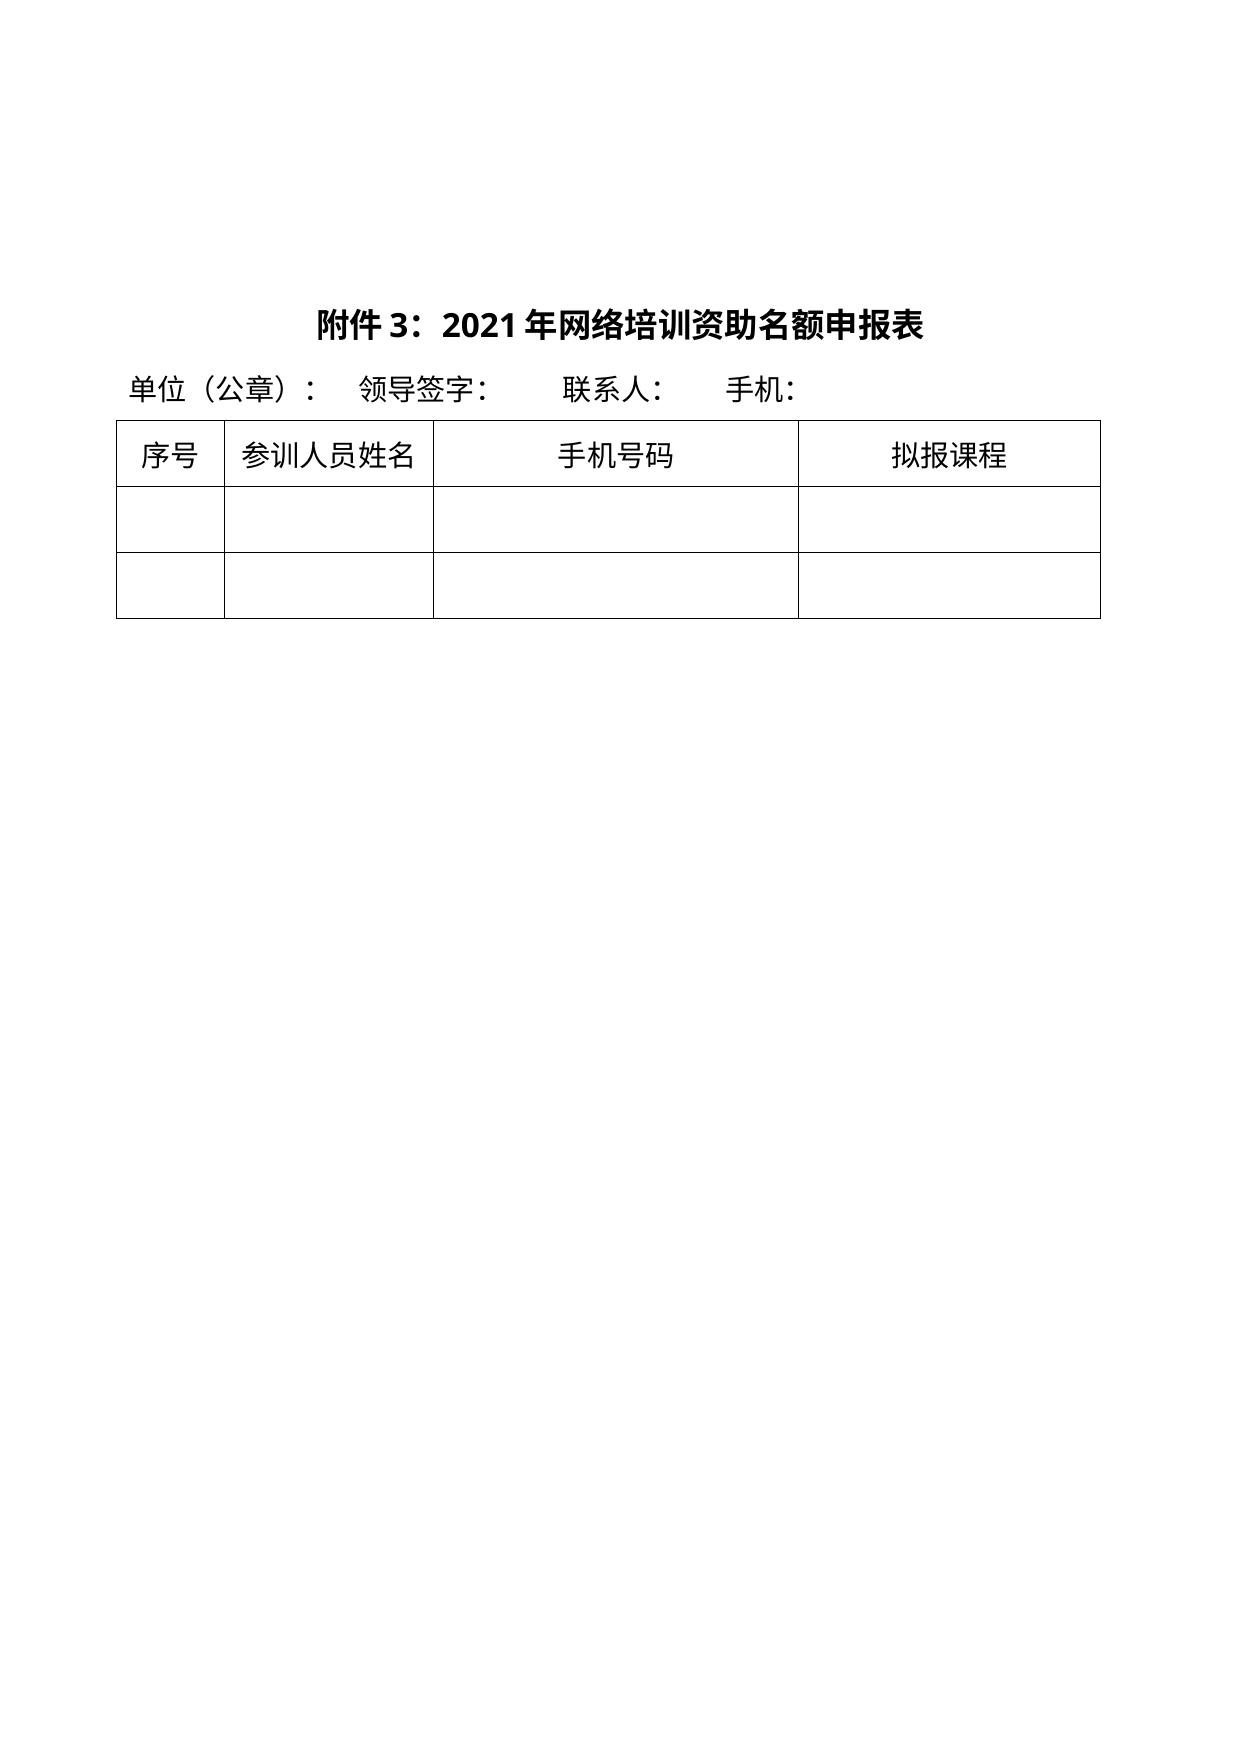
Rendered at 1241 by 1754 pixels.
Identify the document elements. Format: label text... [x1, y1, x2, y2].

table_header 序号 [117, 421, 224, 486]
table_cell [799, 553, 1100, 618]
table_cell [225, 553, 433, 618]
table_cell [117, 487, 224, 552]
table_header 手机号码 [434, 421, 798, 486]
table_cell [434, 553, 798, 618]
table_cell [799, 487, 1100, 552]
table_cell [434, 487, 798, 552]
table_header 参训人员姓名 [225, 421, 433, 486]
text 单位（公章）： 领导签字： 联系人： 手机： [128, 355, 1112, 420]
table_cell [225, 487, 433, 552]
table_header 拟报课程 [799, 421, 1100, 486]
text 附件3：2021年网络培训资助名额申报表 [128, 290, 1112, 355]
table_cell [117, 553, 224, 618]
